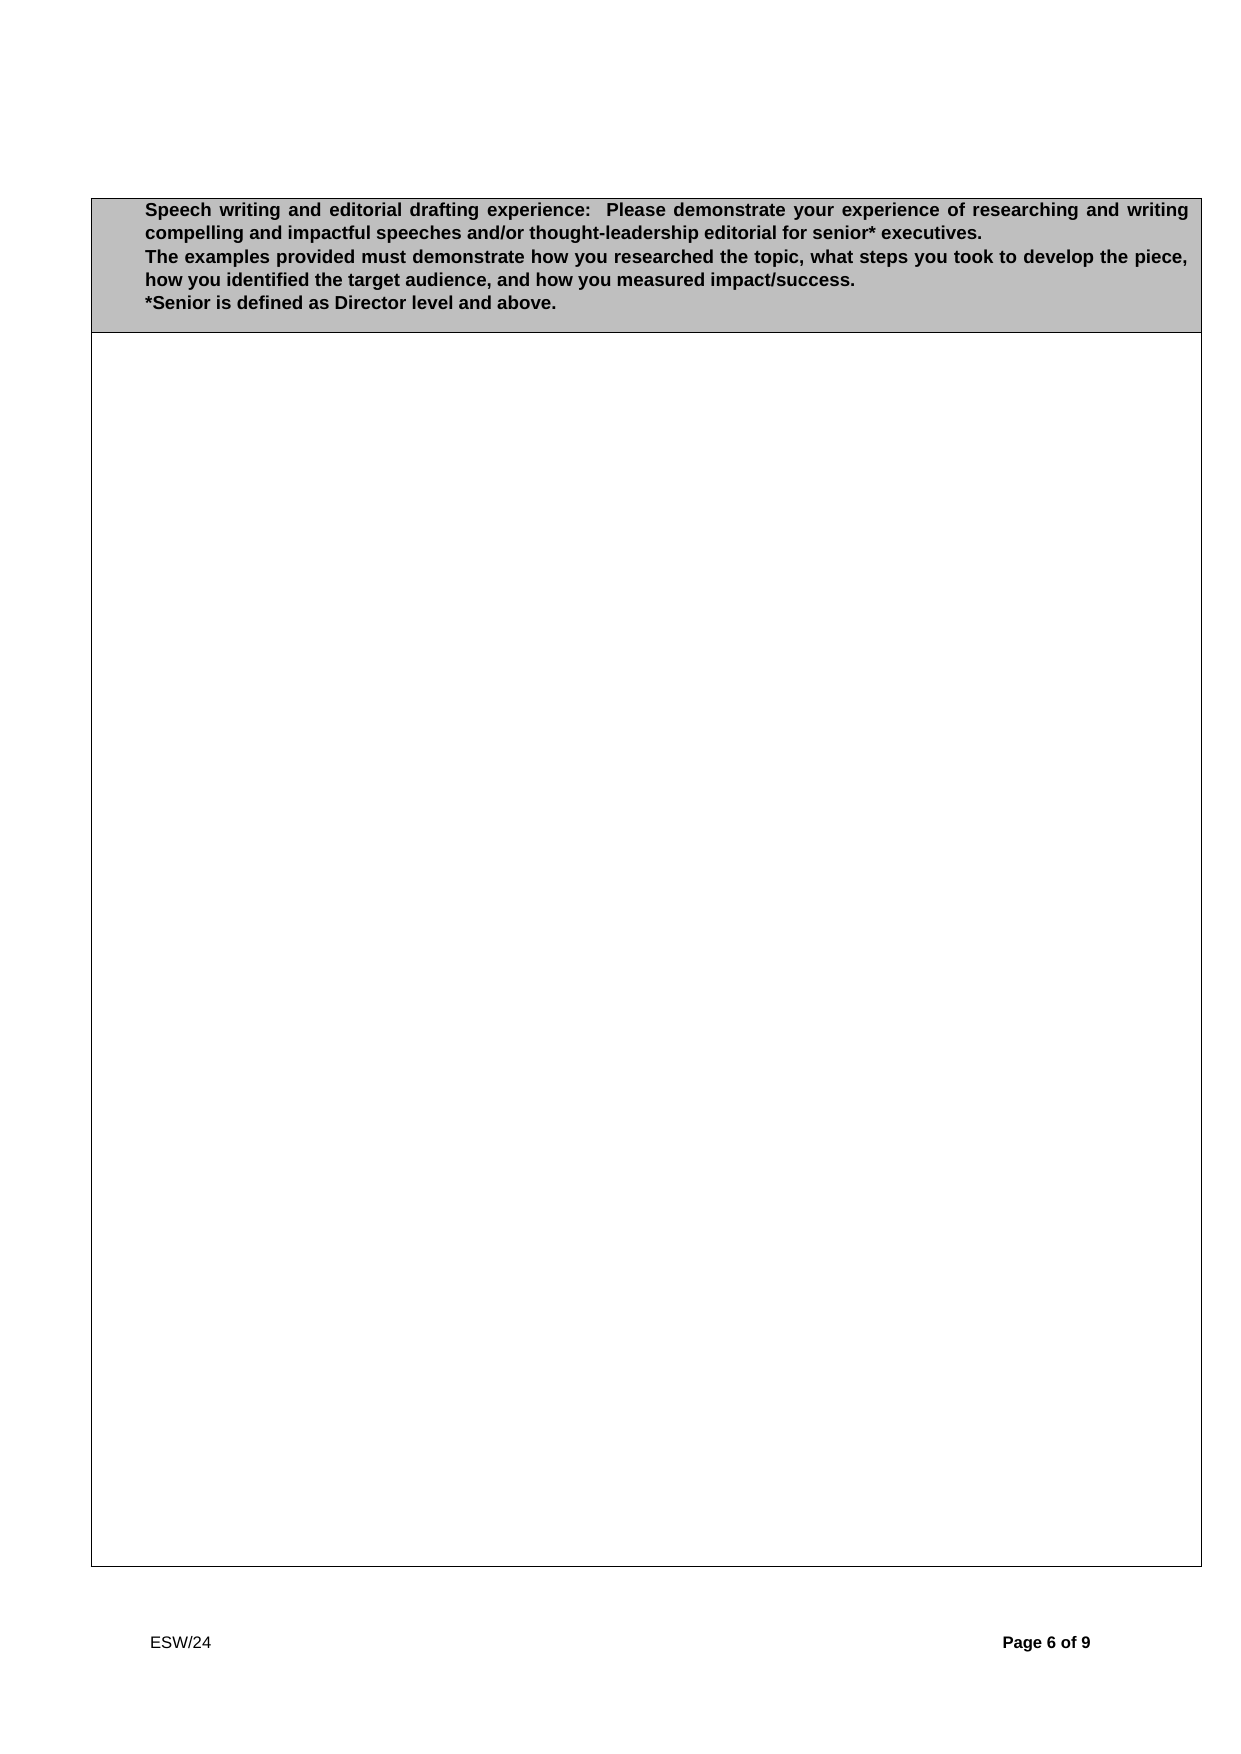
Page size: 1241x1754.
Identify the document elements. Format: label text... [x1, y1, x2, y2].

table_cell [92, 333, 1201, 1566]
table_header Speech writing and editorial drafting experience: Please demonstrate your experience of researching and writing compelling and impactful speeches and/or thought-leadership editorial for senior* executives. The examples provided must demonstrate how you researched the topic, what steps you took to develop the piece, how you identified the target audience, and how you measured impact/success. *Senior is defined as Director level and above. [92, 199, 1201, 332]
